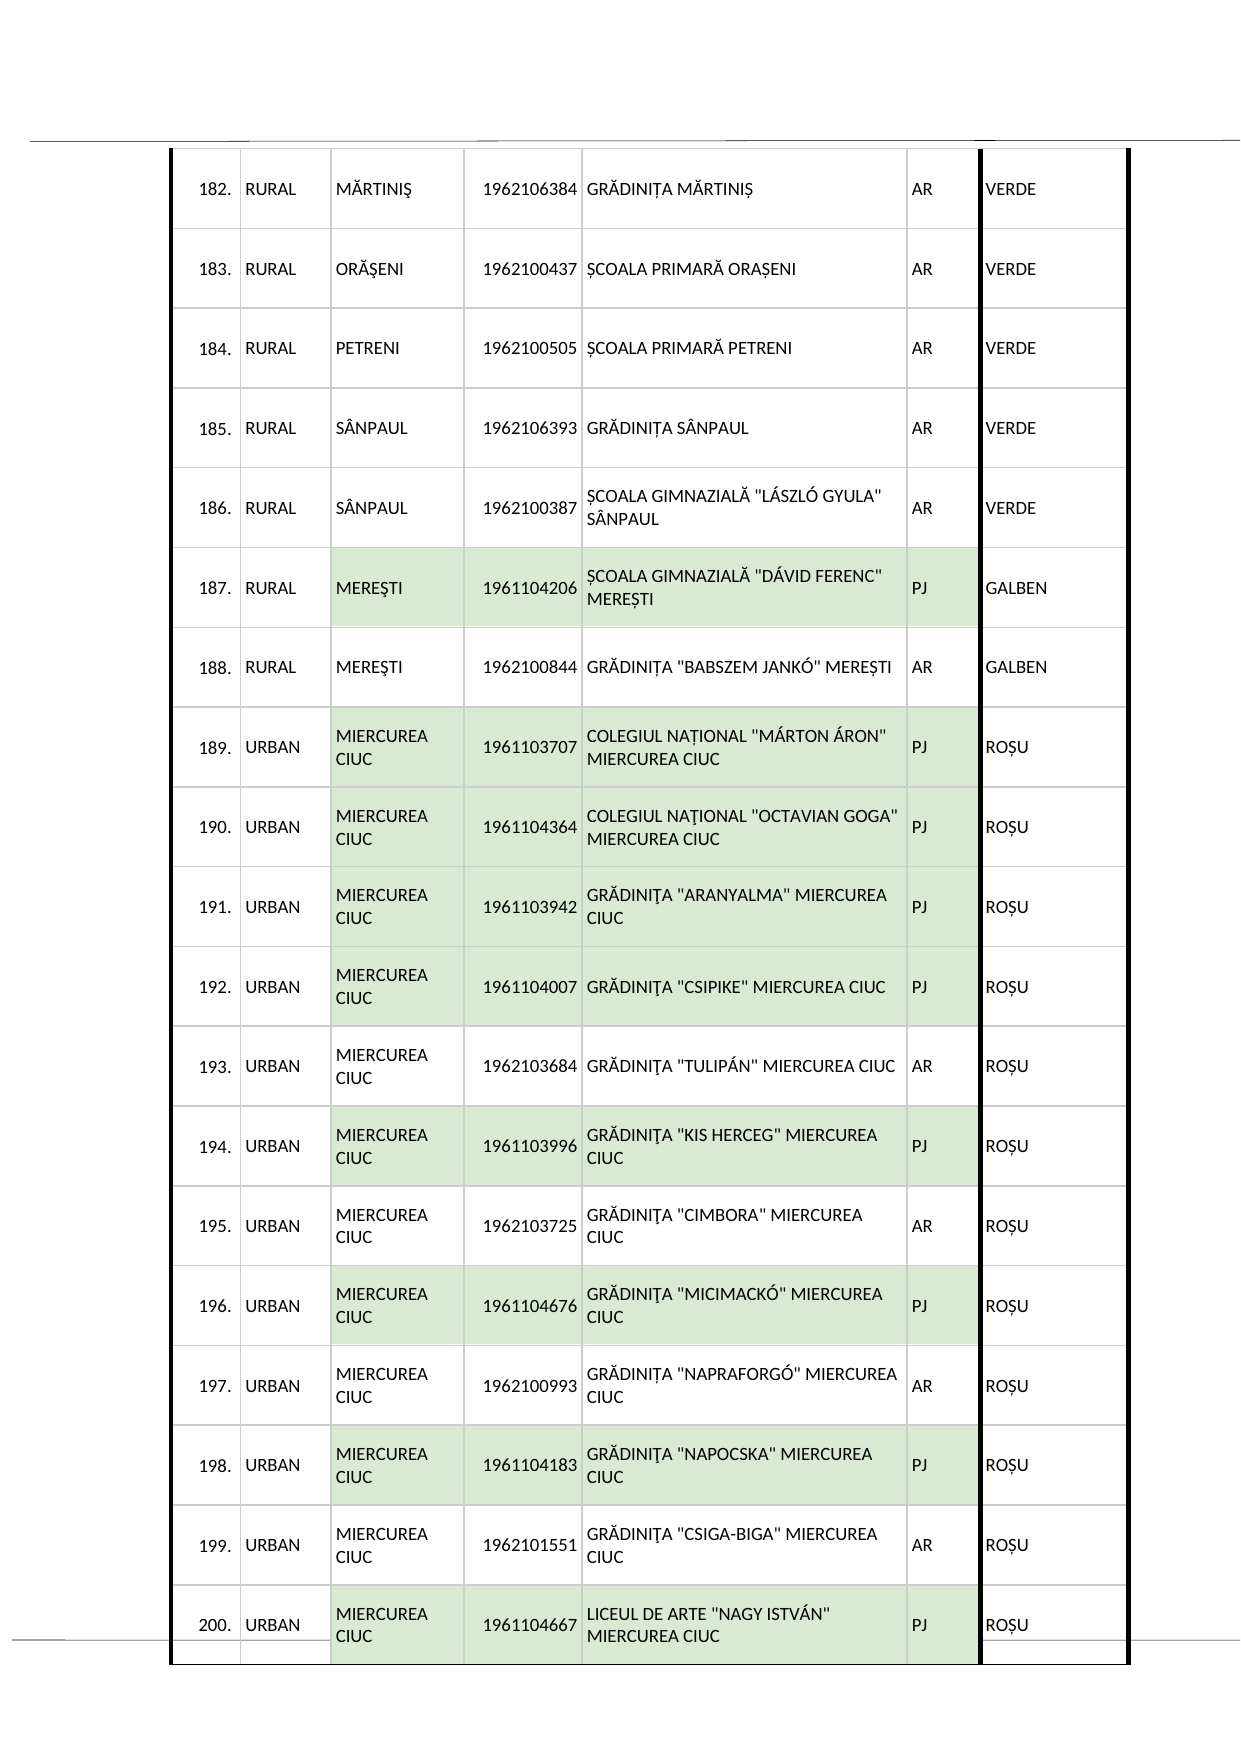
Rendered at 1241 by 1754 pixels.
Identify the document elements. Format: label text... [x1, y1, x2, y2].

table_cell RURAL [241, 309, 330, 387]
table_cell MEREŞTI [332, 548, 463, 626]
table_cell 1961103996 [465, 1107, 581, 1185]
table_cell PJ [908, 708, 978, 786]
table_cell MIERCUREA CIUC [332, 947, 463, 1025]
table_cell [173, 867, 240, 946]
table_cell URBAN [241, 867, 330, 946]
table_cell [173, 788, 240, 866]
table_cell [173, 389, 240, 467]
table_cell RURAL [241, 389, 330, 467]
table_cell GRĂDINIŢA "CSIPIKE" MIERCUREA CIUC [583, 947, 906, 1025]
table_cell 1962100505 [465, 309, 581, 387]
table_cell LICEUL DE ARTE "NAGY ISTVÁN" MIERCUREA CIUC [583, 1586, 906, 1664]
table_cell MIERCUREA CIUC [332, 1346, 463, 1424]
table_cell URBAN [241, 1346, 330, 1424]
table_cell [173, 149, 240, 227]
table_cell ROȘU [983, 1426, 1126, 1504]
table_cell [173, 628, 240, 706]
table_cell URBAN [241, 788, 330, 866]
table_cell ROȘU [983, 1027, 1126, 1105]
table_cell AR [908, 468, 978, 547]
table_cell PJ [908, 867, 978, 946]
table_cell 1961104364 [465, 788, 581, 866]
table_cell MEREŞTI [332, 628, 463, 706]
table_cell ROȘU [983, 1187, 1126, 1265]
table_cell AR [908, 229, 978, 307]
table_cell AR [908, 1346, 978, 1424]
table_cell SÂNPAUL [332, 468, 463, 547]
table_cell ȘCOALA GIMNAZIALĂ "DÁVID FERENC" MEREȘTI [583, 548, 906, 626]
table_cell ROȘU [983, 1506, 1126, 1584]
table_cell AR [908, 1187, 978, 1265]
table_cell MIERCUREA CIUC [332, 1266, 463, 1344]
table_cell MIERCUREA CIUC [332, 1027, 463, 1105]
table_cell AR [908, 1027, 978, 1105]
table_cell [173, 708, 240, 786]
table_cell ROȘU [983, 1266, 1126, 1344]
table_cell PJ [908, 1586, 978, 1664]
table_cell MĂRTINIŞ [332, 149, 463, 227]
table_cell [173, 1426, 240, 1504]
table_cell PJ [908, 1266, 978, 1344]
table_cell RURAL [241, 628, 330, 706]
table_cell GRĂDINIŢA "CSIGA-BIGA" MIERCUREA CIUC [583, 1506, 906, 1584]
table_cell 1961104676 [465, 1266, 581, 1344]
table_cell 1962100387 [465, 468, 581, 547]
table_cell VERDE [983, 468, 1126, 547]
table_cell 1962100437 [465, 229, 581, 307]
table_cell PJ [908, 1107, 978, 1185]
table_cell 1961103942 [465, 867, 581, 946]
table_cell 1962106393 [465, 389, 581, 467]
table_cell 1962100993 [465, 1346, 581, 1424]
table_cell 1962100844 [465, 628, 581, 706]
table_cell VERDE [983, 149, 1126, 227]
table_cell ROȘU [983, 708, 1126, 786]
table_cell MIERCUREA CIUC [332, 1586, 463, 1664]
table_cell ORĂŞENI [332, 229, 463, 307]
table_cell GRĂDINIȚA MĂRTINIȘ [583, 149, 906, 227]
table_cell URBAN [241, 1187, 330, 1265]
table_cell RURAL [241, 149, 330, 227]
table_cell [173, 1586, 240, 1664]
table_cell ROȘU [983, 1107, 1126, 1185]
table_cell URBAN [241, 1586, 330, 1664]
table_cell GRĂDINIŢA "MICIMACKÓ" MIERCUREA CIUC [583, 1266, 906, 1344]
table_cell GRĂDINIŢA "ARANYALMA" MIERCUREA CIUC [583, 867, 906, 946]
table_cell GRĂDINIŢA "CIMBORA" MIERCUREA CIUC [583, 1187, 906, 1265]
table_cell 1962101551 [465, 1506, 581, 1584]
table_cell RURAL [241, 229, 330, 307]
table_cell 1962106384 [465, 149, 581, 227]
table_cell AR [908, 628, 978, 706]
table_cell MIERCUREA CIUC [332, 1107, 463, 1185]
table_cell [173, 1027, 240, 1105]
table_cell ROȘU [983, 947, 1126, 1025]
table_cell AR [908, 389, 978, 467]
table_cell [173, 548, 240, 626]
table_cell 1961104007 [465, 947, 581, 1025]
table_cell URBAN [241, 708, 330, 786]
table_cell 1961104667 [465, 1586, 581, 1664]
table_cell PETRENI [332, 309, 463, 387]
table_cell PJ [908, 788, 978, 866]
table_cell [173, 309, 240, 387]
table_cell URBAN [241, 1027, 330, 1105]
table_cell SÂNPAUL [332, 389, 463, 467]
table_cell GRĂDINIŢA "NAPOCSKA" MIERCUREA CIUC [583, 1426, 906, 1504]
table_cell [173, 468, 240, 547]
table_cell PJ [908, 548, 978, 626]
table_cell MIERCUREA CIUC [332, 1187, 463, 1265]
table_cell GRĂDINIŢA "TULIPÁN" MIERCUREA CIUC [583, 1027, 906, 1105]
table_cell 1962103725 [465, 1187, 581, 1265]
table_cell VERDE [983, 389, 1126, 467]
table_cell [173, 1346, 240, 1424]
table_cell GALBEN [983, 628, 1126, 706]
table_cell URBAN [241, 1107, 330, 1185]
table_cell GRĂDINIȚA SÂNPAUL [583, 389, 906, 467]
table_cell MIERCUREA CIUC [332, 788, 463, 866]
table_cell 1962103684 [465, 1027, 581, 1105]
table_cell PJ [908, 1426, 978, 1504]
table_cell RURAL [241, 468, 330, 547]
table_cell MIERCUREA CIUC [332, 867, 463, 946]
table_cell VERDE [983, 229, 1126, 307]
table_cell 1961104183 [465, 1426, 581, 1504]
table_cell ȘCOALA GIMNAZIALĂ "LÁSZLÓ GYULA" SÂNPAUL [583, 468, 906, 547]
table_cell [173, 1187, 240, 1265]
table_cell ROȘU [983, 1346, 1126, 1424]
table_cell GRĂDINIȚA "NAPRAFORGÓ" MIERCUREA CIUC [583, 1346, 906, 1424]
table_cell [173, 229, 240, 307]
table_cell MIERCUREA CIUC [332, 1506, 463, 1584]
table_cell URBAN [241, 1506, 330, 1584]
table_cell RURAL [241, 548, 330, 626]
table_cell ȘCOALA PRIMARĂ PETRENI [583, 309, 906, 387]
table_cell PJ [908, 947, 978, 1025]
table_cell [173, 1506, 240, 1584]
table_cell AR [908, 309, 978, 387]
table_cell MIERCUREA CIUC [332, 708, 463, 786]
table_cell ȘCOALA PRIMARĂ ORAȘENI [583, 229, 906, 307]
table_cell COLEGIUL NAȚIONAL "MÁRTON ÁRON" MIERCUREA CIUC [583, 708, 906, 786]
table_cell 1961103707 [465, 708, 581, 786]
table_cell GRĂDINIŢA "KIS HERCEG" MIERCUREA CIUC [583, 1107, 906, 1185]
table_cell GALBEN [983, 548, 1126, 626]
table_cell [173, 1107, 240, 1185]
table_cell ROȘU [983, 1586, 1126, 1664]
table_cell GRĂDINIȚA "BABSZEM JANKÓ" MEREȘTI [583, 628, 906, 706]
table_cell MIERCUREA CIUC [332, 1426, 463, 1504]
table_cell [173, 1266, 240, 1344]
table_cell VERDE [983, 309, 1126, 387]
table_cell [173, 947, 240, 1025]
table_cell URBAN [241, 1426, 330, 1504]
table_cell ROȘU [983, 867, 1126, 946]
table_cell AR [908, 149, 978, 227]
table_cell URBAN [241, 947, 330, 1025]
table_cell AR [908, 1506, 978, 1584]
table_cell ROȘU [983, 788, 1126, 866]
table_cell 1961104206 [465, 548, 581, 626]
table_cell URBAN [241, 1266, 330, 1344]
table_cell COLEGIUL NAŢIONAL "OCTAVIAN GOGA" MIERCUREA CIUC [583, 788, 906, 866]
